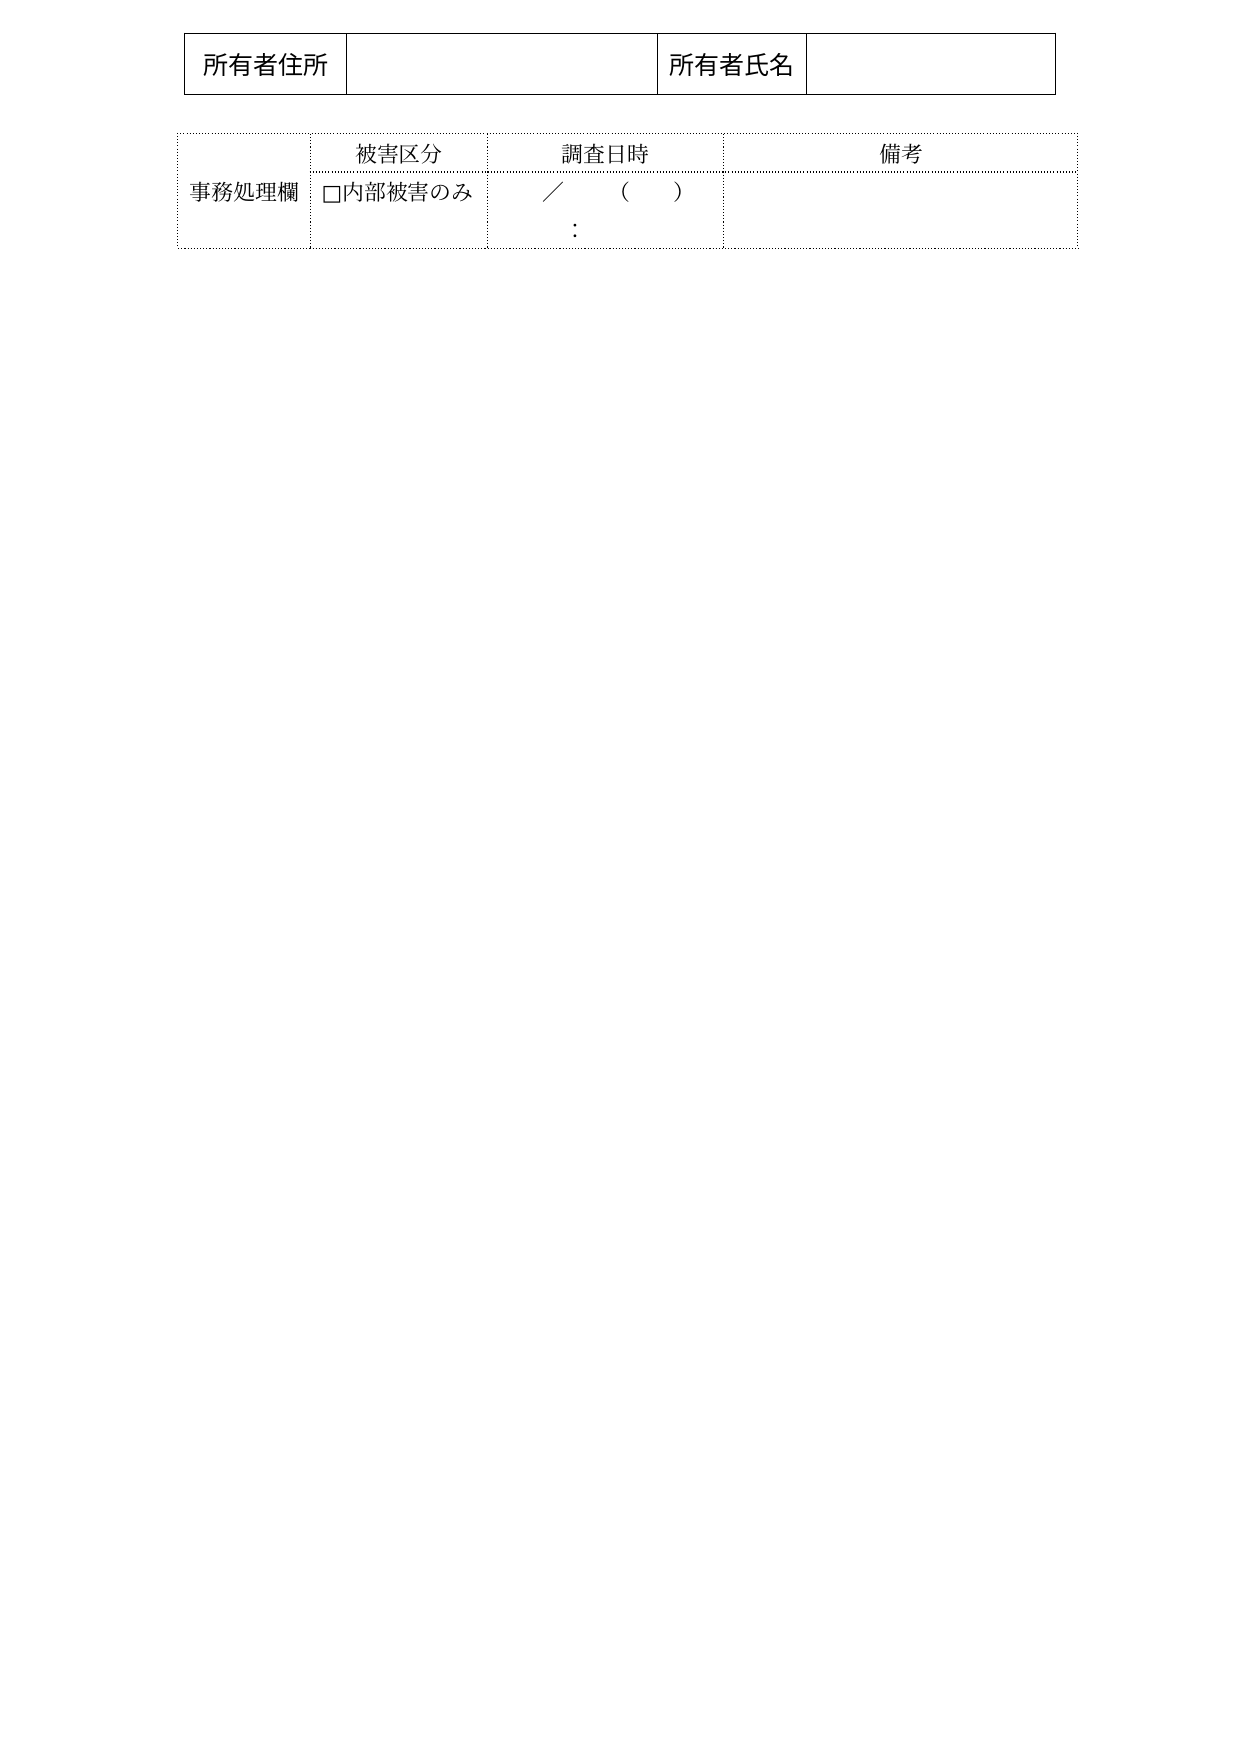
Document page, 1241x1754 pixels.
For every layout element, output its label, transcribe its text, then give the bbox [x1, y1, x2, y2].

table_header 調査日時 [487, 133, 723, 171]
table_header 所有者住所 [185, 34, 346, 94]
table_header 事務処理欄 [178, 133, 310, 247]
table_header 備考 [724, 133, 1078, 171]
table_cell [724, 171, 1078, 247]
table_header [807, 34, 1055, 94]
table_header [347, 34, 657, 94]
table_cell ／ （ ） ： [487, 171, 723, 247]
table_header 所有者氏名 [658, 34, 806, 94]
table_header 被害区分 [310, 133, 487, 171]
table_cell □内部被害のみ [310, 171, 487, 247]
